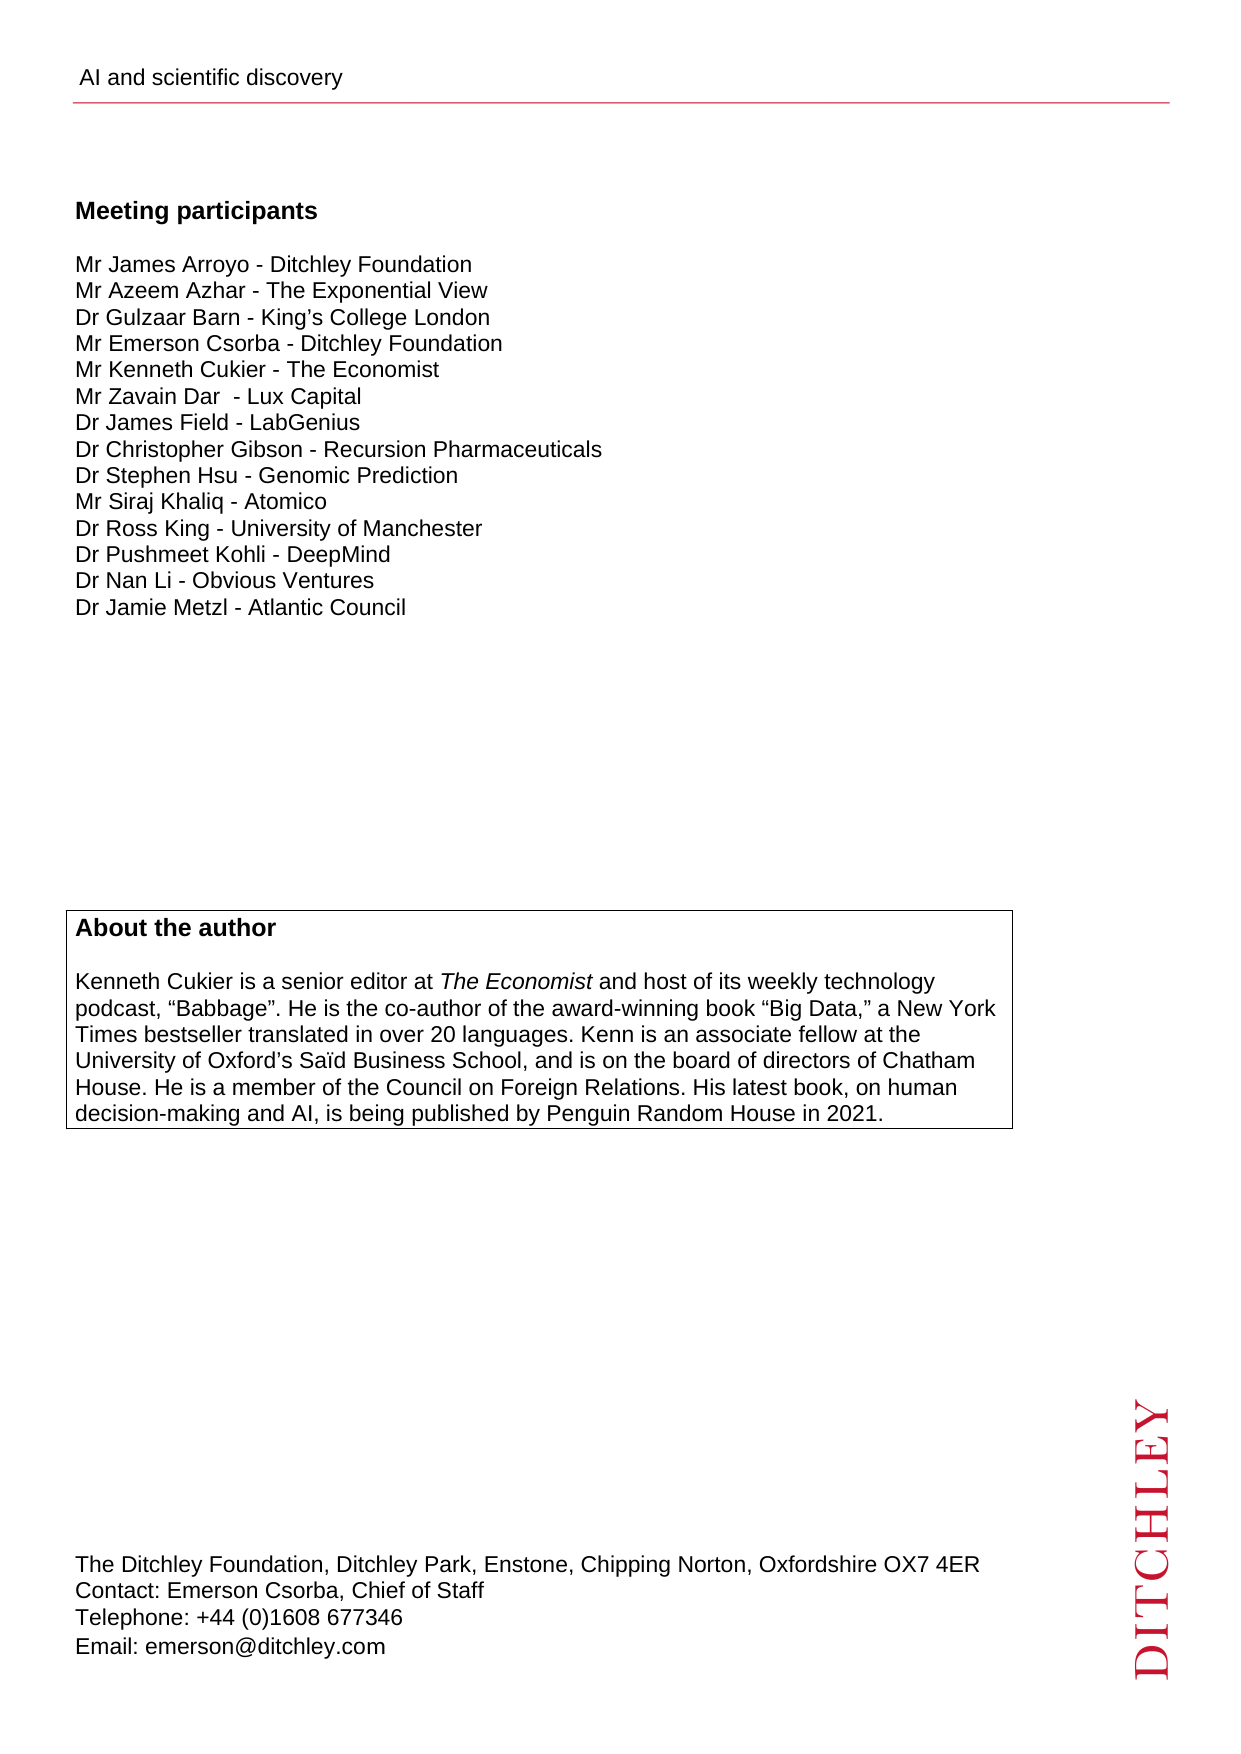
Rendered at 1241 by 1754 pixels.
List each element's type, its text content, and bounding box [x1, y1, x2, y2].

text Email: emerson@ditchley.com [75, 1630, 1004, 1661]
text About the author [67, 911, 1012, 942]
text Contact: Emerson Csorba, Chief of Staff [75, 1577, 1004, 1604]
text Dr Stephen Hsu - Genomic Prediction [75, 462, 1004, 488]
text Dr Pushmeet Kohli - DeepMind [75, 541, 1004, 567]
picture [2, 0, 1240, 1751]
text Telephone: +44 (0)1608 677346 [75, 1604, 1004, 1630]
text Mr James Arroyo - Ditchley Foundation [75, 251, 1004, 277]
text Meeting participants [75, 196, 1004, 225]
text Kenneth Cukier is a senior editor at The Economist and host of its weekly technology podcast, “Babbage”. He is the co-author of the award-winning book “Big Data,” a New York Times bestseller translated in over 20 languages. Kenn is an associate fellow at the University of Oxford’s Saïd Business School, and is on the board of directors of Chatham House. He is a member of the Council on Foreign Relations. His latest book, on human decision-making and AI, is being published by Penguin Random House in 2021. [67, 965, 1012, 1128]
text Dr Nan Li - Obvious Ventures [75, 567, 1004, 594]
text Dr Christopher Gibson - Recursion Pharmaceuticals [75, 436, 1004, 462]
text Mr Zavain Dar - Lux Capital [75, 383, 1004, 409]
text Mr Kenneth Cukier - The Economist [75, 356, 1004, 383]
text Dr Jamie Metzl - Atlantic Council [75, 594, 1004, 620]
text Mr Azeem Azhar - The Exponential View [75, 277, 1004, 304]
text Mr Siraj Khaliq - Atomico [75, 488, 1004, 514]
text Mr Emerson Csorba - Ditchley Foundation [75, 330, 1004, 356]
text Dr James Field - LabGenius [75, 409, 1004, 436]
text The Ditchley Foundation, Ditchley Park, Enstone, Chipping Norton, Oxfordshire OX7 4ER [75, 1551, 1004, 1577]
text Dr Gulzaar Barn - King’s College London [75, 304, 1004, 330]
text Dr Ross King - University of Manchester [75, 514, 1004, 541]
